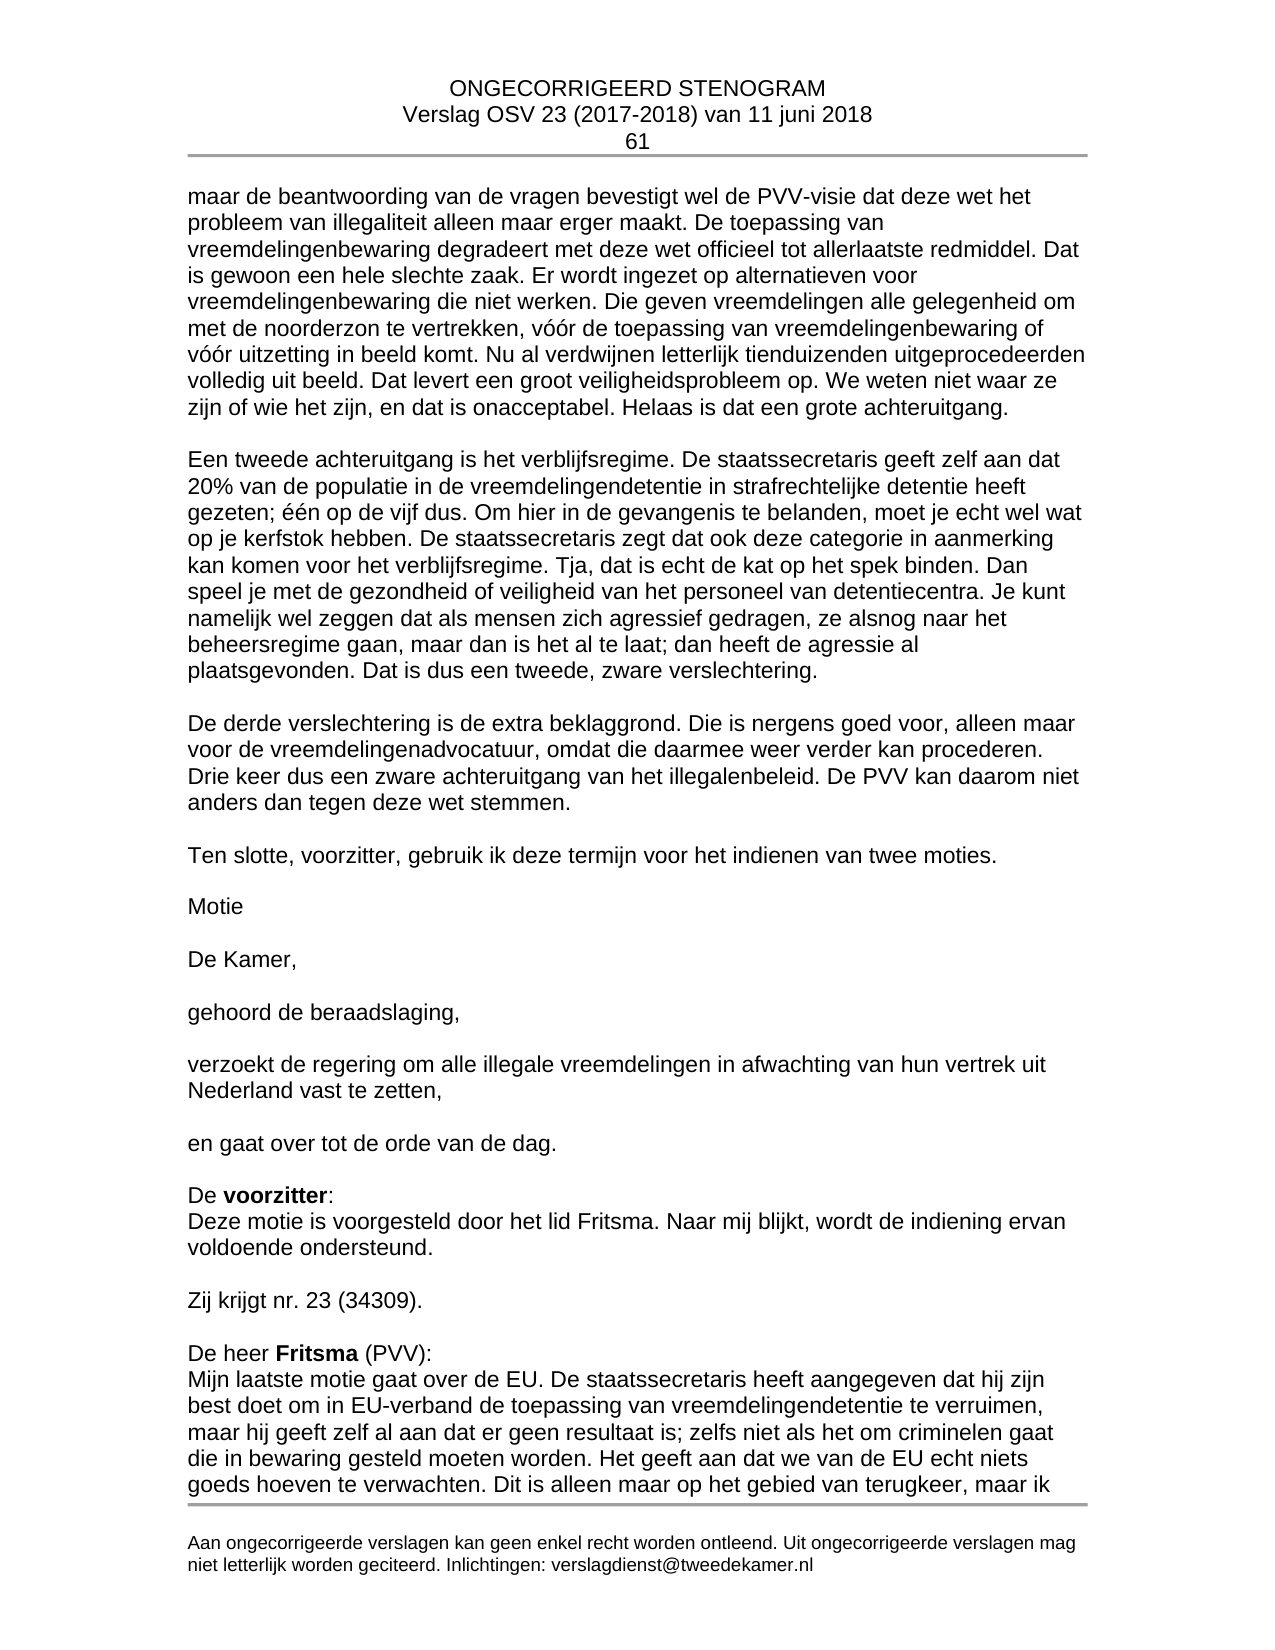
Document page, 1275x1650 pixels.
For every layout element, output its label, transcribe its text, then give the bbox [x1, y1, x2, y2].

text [187, 1182, 1087, 1498]
text Motie De Kamer, gehoord de beraadslaging, verzoekt de regering om alle illegale vreemdelingen in afwachting van hun vertrek uit Nederland vast te zetten, en gaat over tot de orde van de dag. [187, 893, 1087, 1157]
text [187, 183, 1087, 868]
